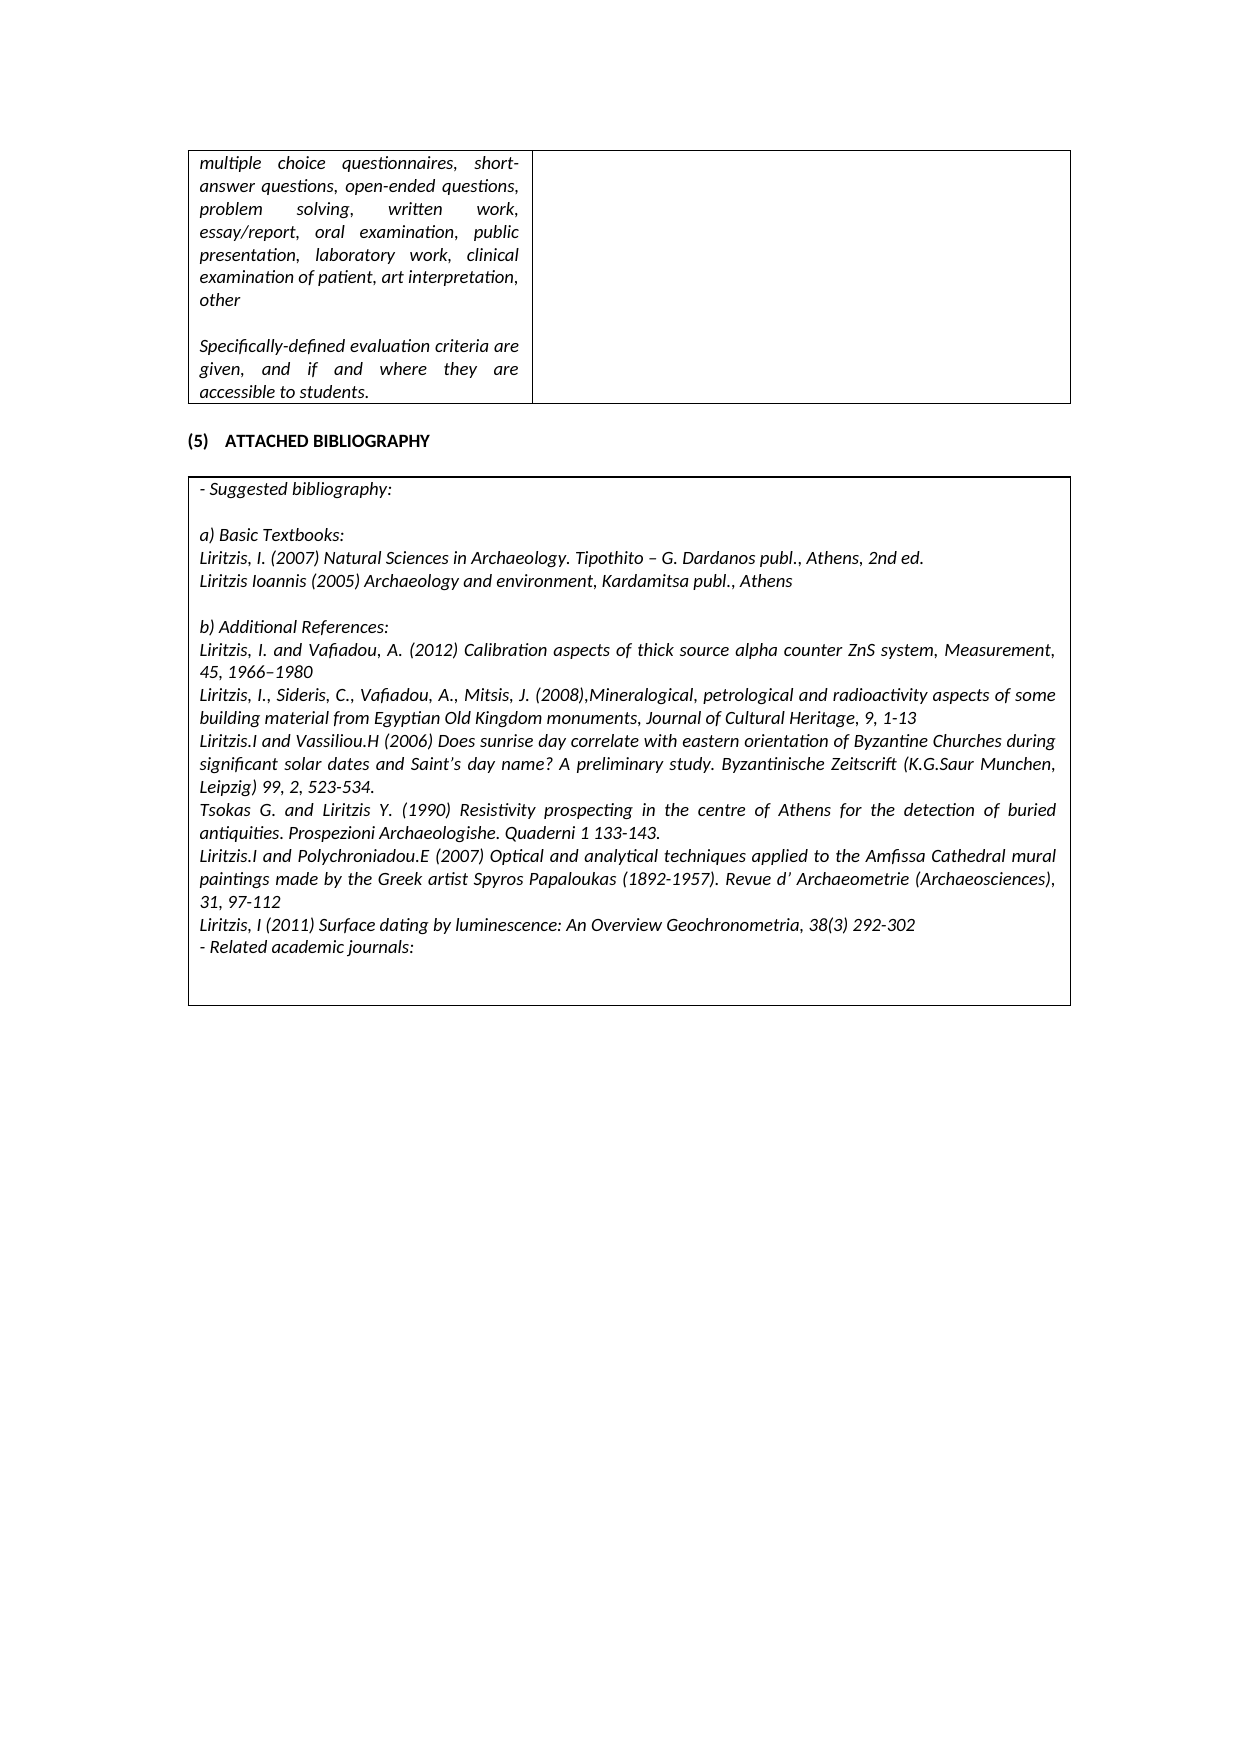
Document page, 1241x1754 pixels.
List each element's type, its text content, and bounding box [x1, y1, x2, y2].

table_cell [533, 151, 1070, 403]
table_header - Suggested bibliography: a) Basic Textbooks: Liritzis, I. (2007) Natural Sciences in Archaeology. Tipothito – G. Dardanos publ., Athens, 2nd ed. Liritzis Ioannis (2005) Archaeology and environment, Kardamitsa publ., Athens b) Additional References: Liritzis, I. and Vafiadou, A. (2012) Calibration aspects of thick source alpha counter ZnS system, Measurement, 45, 1966–1980 Liritzis, I., Sideris, C., Vafiadou, A., Mitsis, J. (2008),Mineralogical, petrological and radioactivity aspects of some building material from Egyptian Old Kingdom monuments, Journal of Cultural Heritage, 9, 1-13 Liritzis.I and Vassiliou.H (2006) Does sunrise day correlate with eastern orientation of Byzantine Churches during significant solar dates and Saint’s day name? A preliminary study. Byzantinische Zeitscrift (K.G.Saur Munchen, Leipzig) 99, 2, 523-534. Tsokas G. and Liritzis Y. (1990) Resistivity prospecting in the centre of Athens for the detection of buried antiquities. Prospezioni Archaeologishe. Quaderni 1 133-143. Liritzis.I and Polychroniadou.E (2007) Optical and analytical techniques applied to the Amfissa Cathedral mural paintings made by the Greek artist Spyros Papaloukas (1892-1957). Revue d’ Archaeometrie (Archaeosciences), 31, 97-112 Liritzis, I (2011) Surface dating by luminescence: An Overview Geochronometria, 38(3) 292-302 - Related academic journals: [189, 478, 1070, 1004]
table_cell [189, 151, 532, 403]
list ATTACHED BIBLIOGRAPHY [187, 429, 1053, 452]
